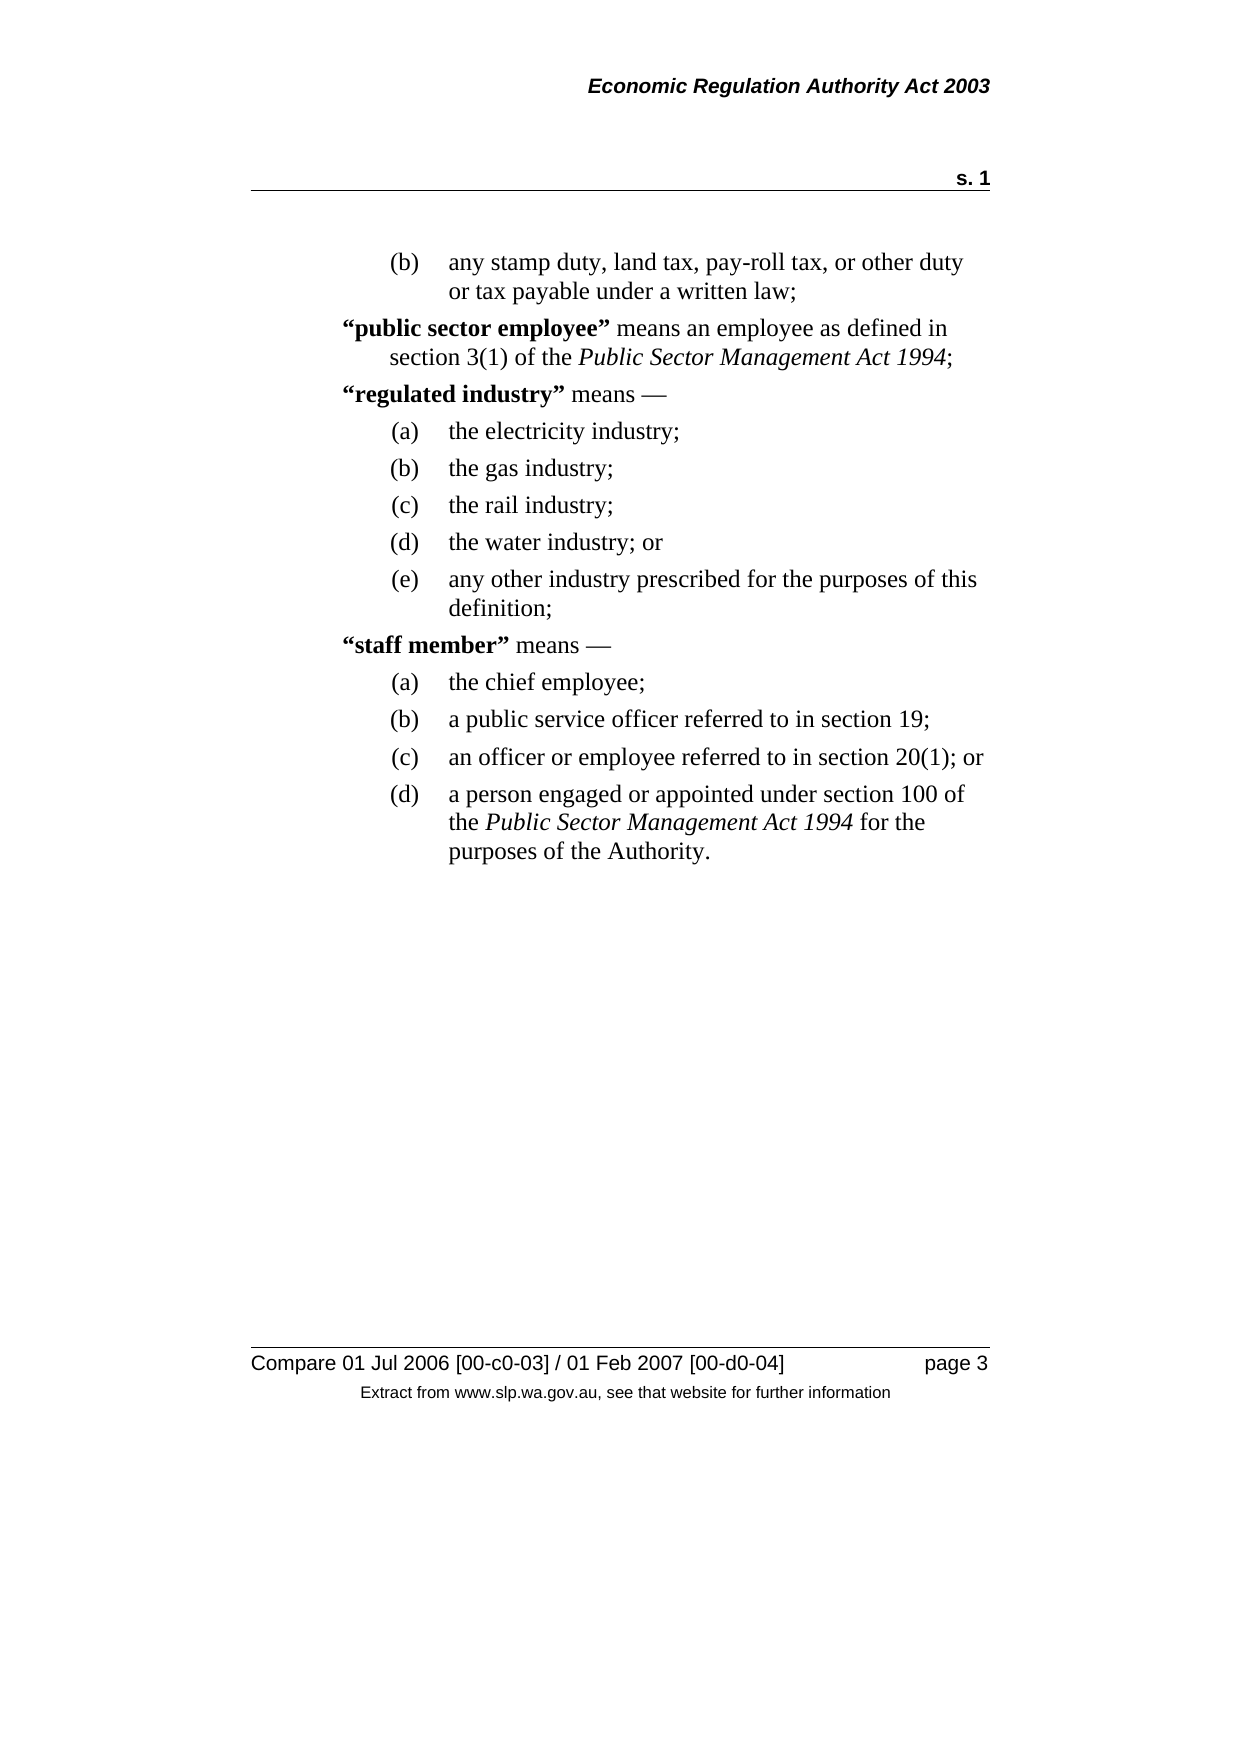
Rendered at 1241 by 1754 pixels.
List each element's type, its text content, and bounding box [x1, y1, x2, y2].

text “staff member” means — [251, 630, 990, 659]
text “regulated industry” means — [251, 379, 990, 408]
text (b) any stamp duty, land tax, pay-roll tax, or other duty or tax payable under a written law; [251, 247, 990, 305]
text (b) the gas industry; [251, 453, 990, 482]
text (c) an officer or employee referred to in section 20(1); or [251, 742, 990, 770]
text (a) the chief employee; [251, 667, 990, 696]
text (a) the electricity industry; [251, 416, 990, 445]
text (d) the water industry; or [251, 527, 990, 556]
text (e) any other industry prescribed for the purposes of this definition; [251, 564, 990, 622]
text (c) the rail industry; [251, 490, 990, 519]
text (b) a public service officer referred to in section 19; [251, 704, 990, 733]
text “public sector employee” means an employee as defined in section 3(1) of the Public Sector Management Act 1994; [251, 313, 990, 371]
text (d) a person engaged or appointed under section 100 of the Public Sector Management Act 1994 for the purposes of the Authority. [251, 779, 990, 865]
